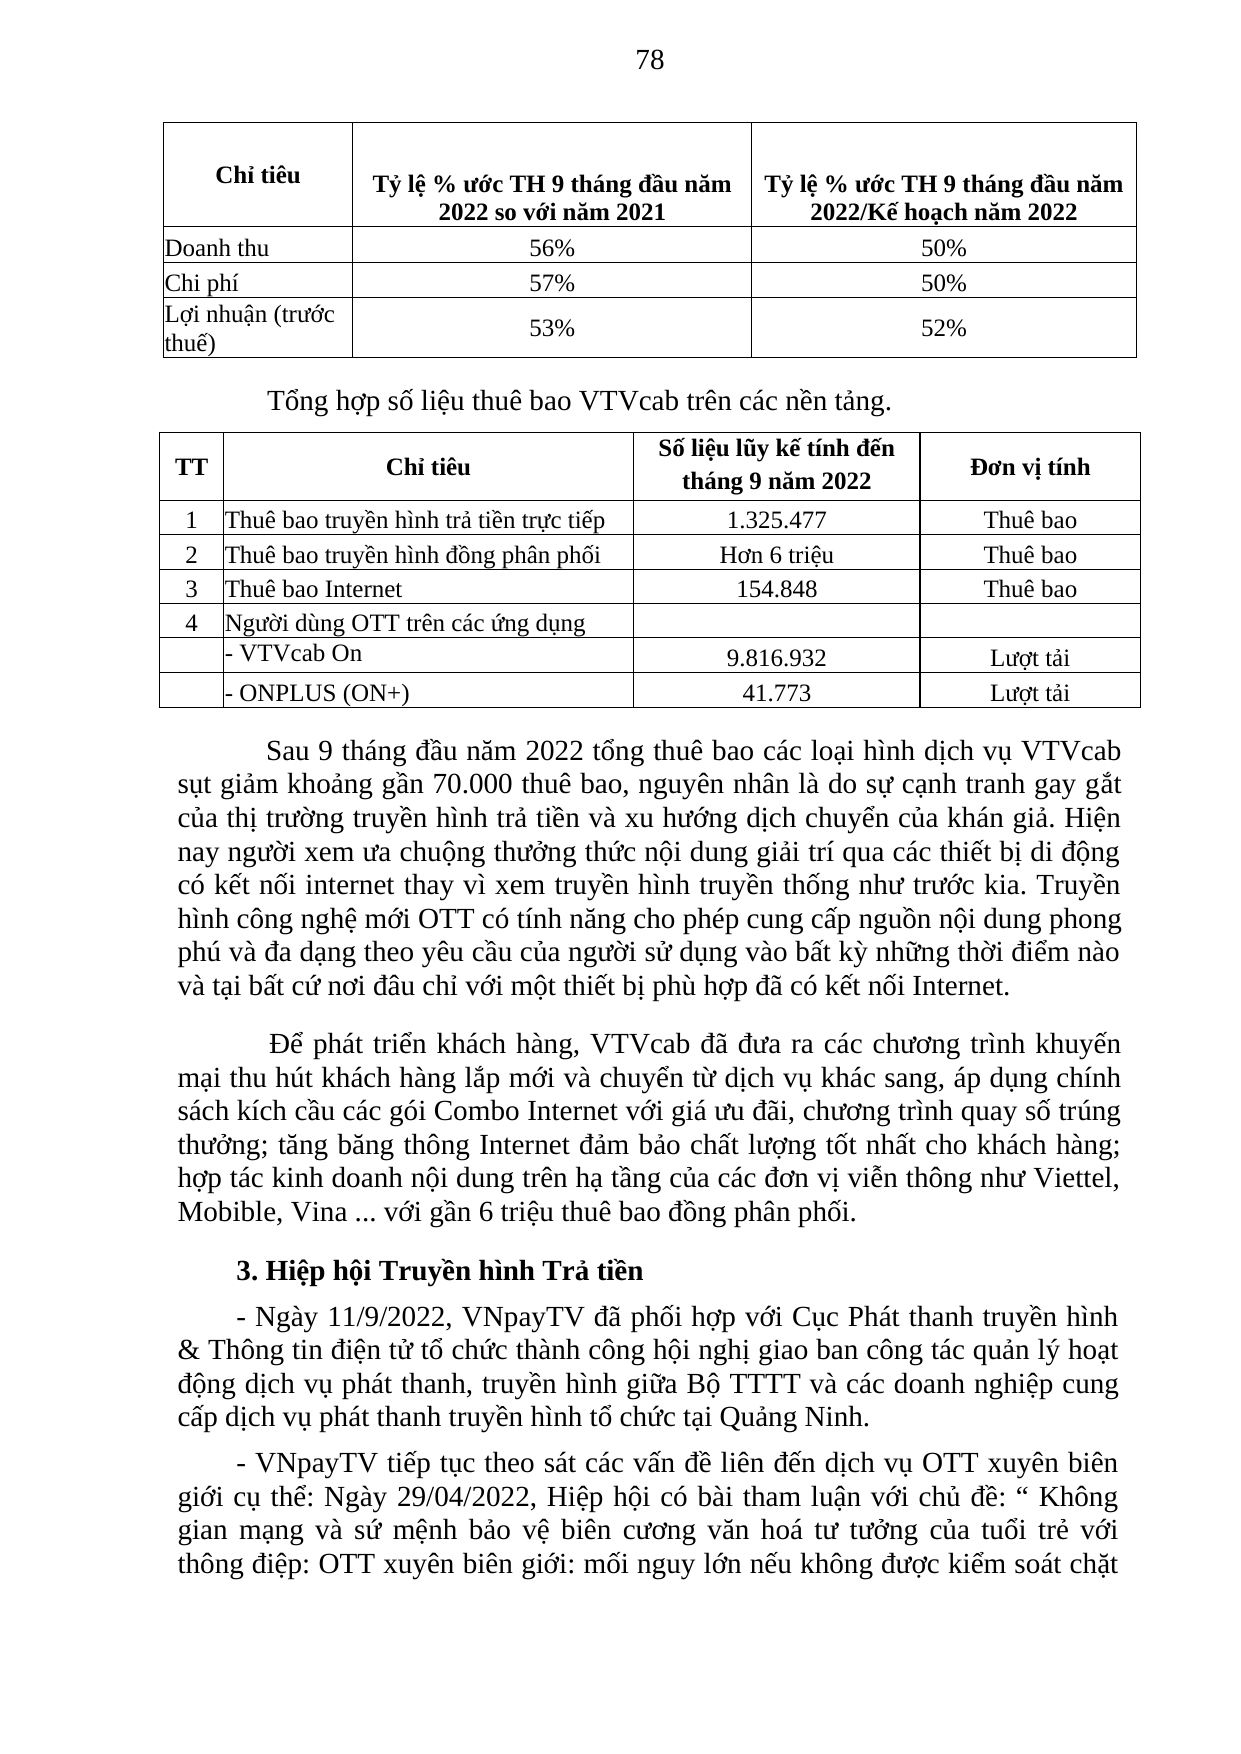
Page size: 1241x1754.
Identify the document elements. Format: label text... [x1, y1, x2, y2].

text 3. Hiệp hội Truyền hình Trả tiền [177, 1253, 1120, 1286]
table_cell 57% [353, 263, 751, 297]
table_cell Thuê bao [921, 570, 1140, 603]
table_cell Người dùng OTT trên các ứng dụng [224, 604, 633, 637]
table_header Tỷ lệ % ước TH 9 tháng đầu năm 2022 so với năm 2021 [353, 123, 751, 226]
table_cell 154.848 [634, 570, 919, 603]
text Để phát triển khách hàng, VTVcab đã đưa ra các chương trình khuyến mại thu hút khách hàng lắp mới và chuyển từ dịch vụ khác sang, áp dụng chính sách kích cầu các gói Combo Internet với giá ưu đãi, chương trình quay số trúng thưởng; tăng băng thông Internet đảm bảo chất lượng tốt nhất cho khách hàng; hợp tác kinh doanh nội dung trên hạ tầng của các đơn vị viễn thông như Viettel, Mobible, Vina ... với gần 6 triệu thuê bao đồng phân phối. [177, 1026, 1122, 1228]
table_cell [160, 673, 223, 707]
table_cell Hơn 6 triệu [634, 535, 919, 569]
table_header TT [160, 433, 223, 500]
text Tổng hợp số liệu thuê bao VTVcab trên các nền tảng. [177, 383, 1122, 416]
table_cell Chi phí [164, 263, 352, 297]
table_cell 52% [752, 298, 1136, 357]
table_cell 50% [752, 227, 1136, 262]
table_cell 53% [353, 298, 751, 357]
table_header Chỉ tiêu [164, 123, 352, 226]
table_cell [634, 604, 919, 637]
table_cell Thuê bao [921, 501, 1140, 534]
table_cell Lợi nhuận (trước thuế) [164, 298, 352, 357]
text Sau 9 tháng đầu năm 2022 tổng thuê bao các loại hình dịch vụ VTVcab sụt giảm khoảng gần 70.000 thuê bao, nguyên nhân là do sự cạnh tranh gay gắt của thị trường truyền hình trả tiền và xu hướng dịch chuyển của khán giả. Hiện nay người xem ưa chuộng thưởng thức nội dung giải trí qua các thiết bị di động có kết nối internet thay vì xem truyền hình truyền thống như trước kia. Truyền hình công nghệ mới OTT có tính năng cho phép cung cấp nguồn nội dung phong phú và đa dạng theo yêu cầu của người sử dụng vào bất kỳ những thời điểm nào và tại bất cứ nơi đâu chỉ với một thiết bị phù hợp đã có kết nối Internet. [177, 733, 1122, 1001]
table_cell Doanh thu [164, 227, 352, 262]
table_cell 1.325.477 [634, 501, 919, 534]
table_cell [921, 604, 1140, 637]
table_cell - VTVcab On [224, 638, 633, 672]
table_cell 4 [160, 604, 223, 637]
table_cell Thuê bao truyền hình đồng phân phối [224, 535, 633, 569]
table_cell 50% [752, 263, 1136, 297]
table_cell 2 [160, 535, 223, 569]
table_cell 41.773 [634, 673, 919, 707]
table_header Tỷ lệ % ước TH 9 tháng đầu năm 2022/Kế hoạch năm 2022 [752, 123, 1136, 226]
table_cell Thuê bao Internet [224, 570, 633, 603]
table_cell Thuê bao truyền hình trả tiền trực tiếp [224, 501, 633, 534]
table_cell Lượt tải [921, 673, 1140, 707]
table_header Chỉ tiêu [224, 433, 633, 500]
table_cell Thuê bao [921, 535, 1140, 569]
table_header Số liệu lũy kế tính đến tháng 9 năm 2022 [634, 433, 919, 500]
table_cell 56% [353, 227, 751, 262]
table_cell [160, 638, 223, 672]
table_cell - ONPLUS (ON+) [224, 673, 633, 707]
text - Ngày 11/9/2022, VNpayTV đã phối hợp với Cục Phát thanh truyền hình & Thông tin điện tử tổ chức thành công hội nghị giao ban công tác quản lý hoạt động dịch vụ phát thanh, truyền hình giữa Bộ TTTT và các doanh nghiệp cung cấp dịch vụ phát thanh truyền hình tổ chức tại Quảng Ninh. [177, 1299, 1120, 1433]
table_cell 1 [160, 501, 223, 534]
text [177, 1445, 1120, 1579]
table_header Đơn vị tính [921, 433, 1140, 500]
table_cell Lượt tải [921, 638, 1140, 672]
table_cell 3 [160, 570, 223, 603]
table_cell 9.816.932 [634, 638, 919, 672]
